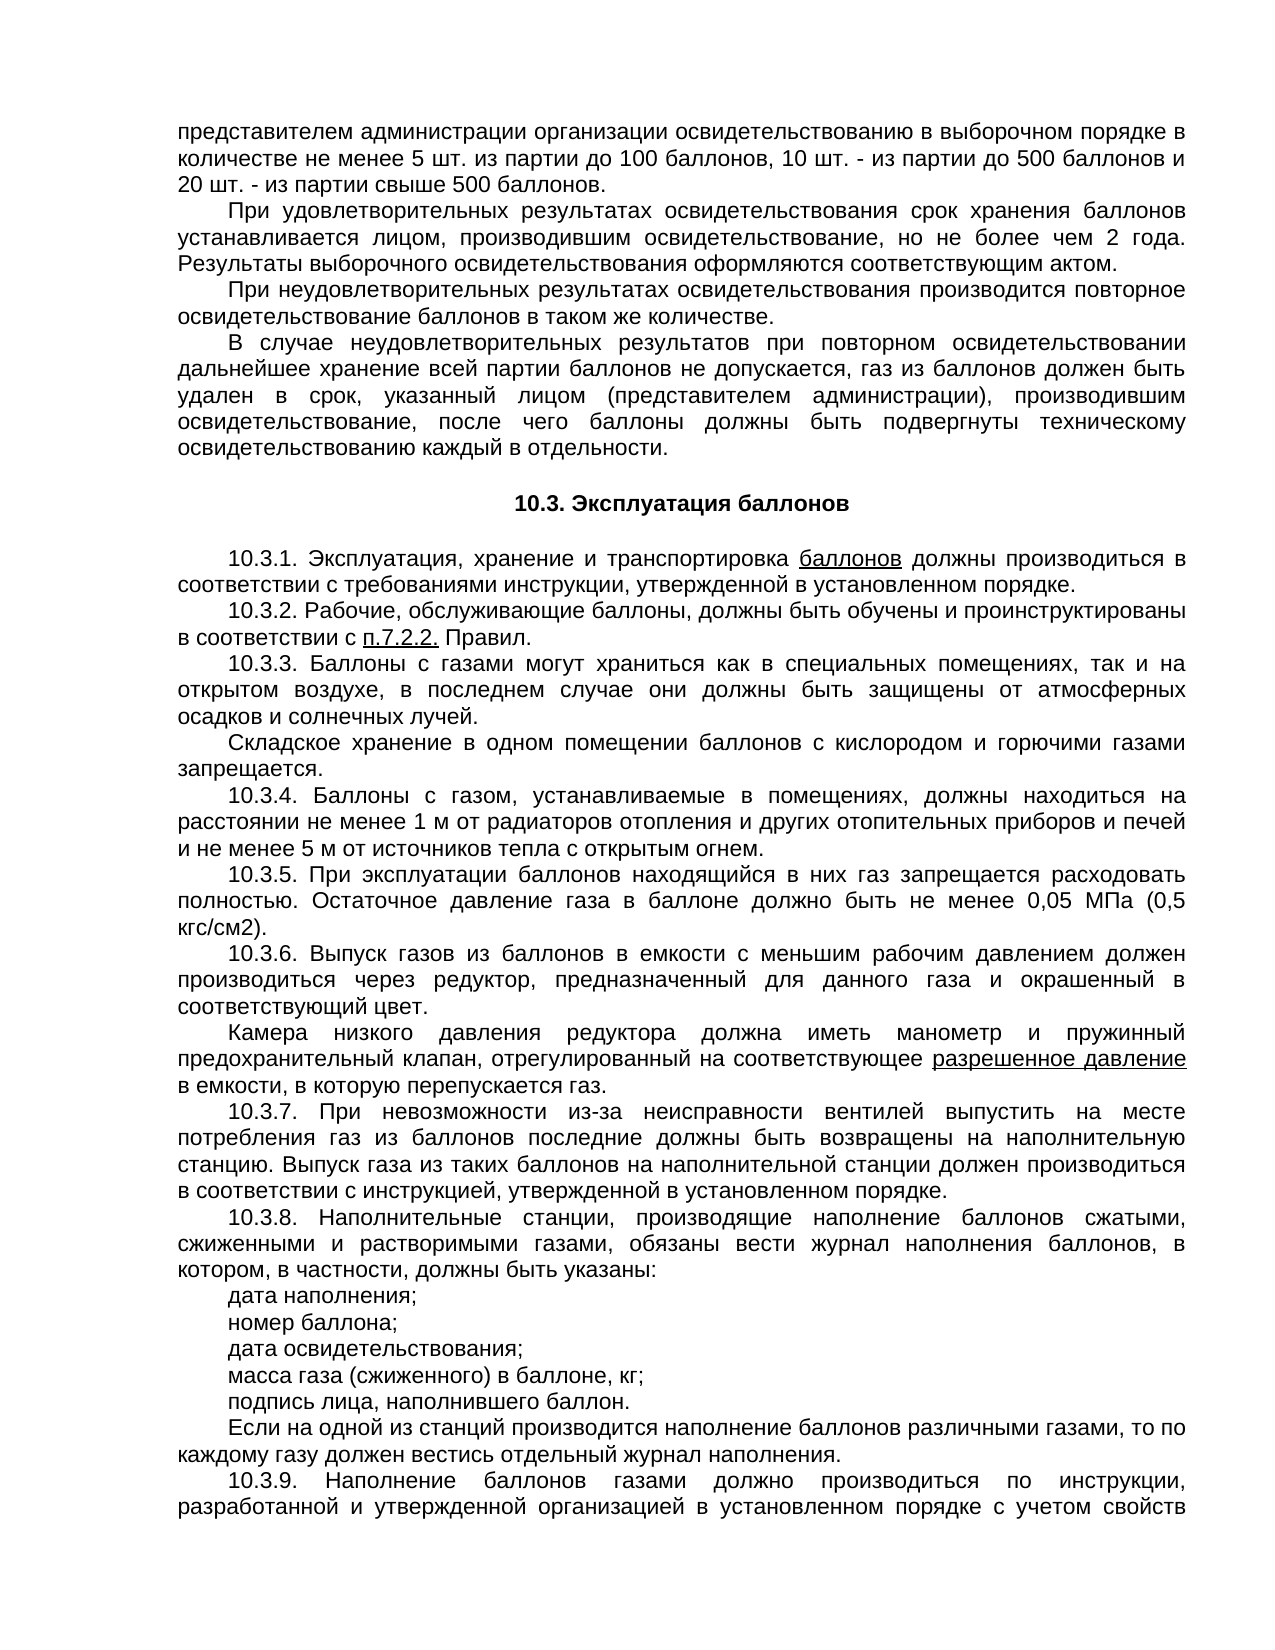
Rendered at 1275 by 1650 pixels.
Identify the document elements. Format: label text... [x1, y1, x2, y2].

text 10.3.3. Баллоны с газами могут храниться как в специальных помещениях, так и на открытом воздухе, в последнем случае они должны быть защищены от атмосферных осадков и солнечных лучей. [177, 650, 1186, 729]
text При удовлетворительных результатах освидетельствования срок хранения баллонов устанавливается лицом, производившим освидетельствование, но не более чем 2 года. Результаты выборочного освидетельствования оформляются соответствующим актом. [177, 197, 1186, 276]
text Если на одной из станций производится наполнение баллонов различными газами, то по каждому газу должен вестись отдельный журнал наполнения. [177, 1414, 1186, 1467]
text 10.3.6. Выпуск газов из баллонов в емкости с меньшим рабочим давлением должен производиться через редуктор, предназначенный для данного газа и окрашенный в соответствующий цвет. [177, 940, 1186, 1019]
text 10.3.4. Баллоны с газом, устанавливаемые в помещениях, должны находиться на расстоянии не менее 1 м от радиаторов отопления и других отопительных приборов и печей и не менее 5 м от источников тепла с открытым огнем. [177, 782, 1186, 861]
text масса газа (сжиженного) в баллоне, кг; [177, 1362, 1186, 1388]
text 10.3.2. Рабочие, обслуживающие баллоны, должны быть обучены и проинструктированы в соответствии с п.7.2.2. Правил. [177, 597, 1186, 650]
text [177, 1467, 1186, 1520]
text 10.3.5. При эксплуатации баллонов находящийся в них газ запрещается расходовать полностью. Остаточное давление газа в баллоне должно быть не менее 0,05 МПа (0,5 кгс/см2). [177, 861, 1186, 940]
text 10.3.1. Эксплуатация, хранение и транспортировка баллонов должны производиться в соответствии с требованиями инструкции, утвержденной в установленном порядке. [177, 544, 1186, 597]
text подпись лица, наполнившего баллон. [177, 1388, 1186, 1414]
text Камера низкого давления редуктора должна иметь манометр и пружинный предохранительный клапан, отрегулированный на соответствующее разрешенное давление в емкости, в которую перепускается газ. [177, 1019, 1186, 1098]
text При неудовлетворительных результатах освидетельствования производится повторное освидетельствование баллонов в таком же количестве. [177, 276, 1186, 329]
text дата освидетельствования; [177, 1335, 1186, 1362]
text номер баллона; [177, 1309, 1186, 1335]
text 10.3.7. При невозможности из-за неисправности вентилей выпустить на месте потребления газ из баллонов последние должны быть возвращены на наполнительную станцию. Выпуск газа из таких баллонов на наполнительной станции должен производиться в соответствии с инструкцией, утвержденной в установленном порядке. [177, 1098, 1186, 1203]
text дата наполнения; [177, 1282, 1186, 1309]
text 10.3.8. Наполнительные станции, производящие наполнение баллонов сжатыми, сжиженными и растворимыми газами, обязаны вести журнал наполнения баллонов, в котором, в частности, должны быть указаны: [177, 1203, 1186, 1282]
text Складское хранение в одном помещении баллонов с кислородом и горючими газами запрещается. [177, 729, 1186, 782]
text 10.3. Эксплуатация баллонов [177, 489, 1186, 516]
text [177, 118, 1186, 197]
text В случае неудовлетворительных результатов при повторном освидетельствовании дальнейшее хранение всей партии баллонов не допускается, газ из баллонов должен быть удален в срок, указанный лицом (представителем администрации), производившим освидетельствование, после чего баллоны должны быть подвергнуты техническому освидетельствованию каждый в отдельности. [177, 329, 1186, 461]
